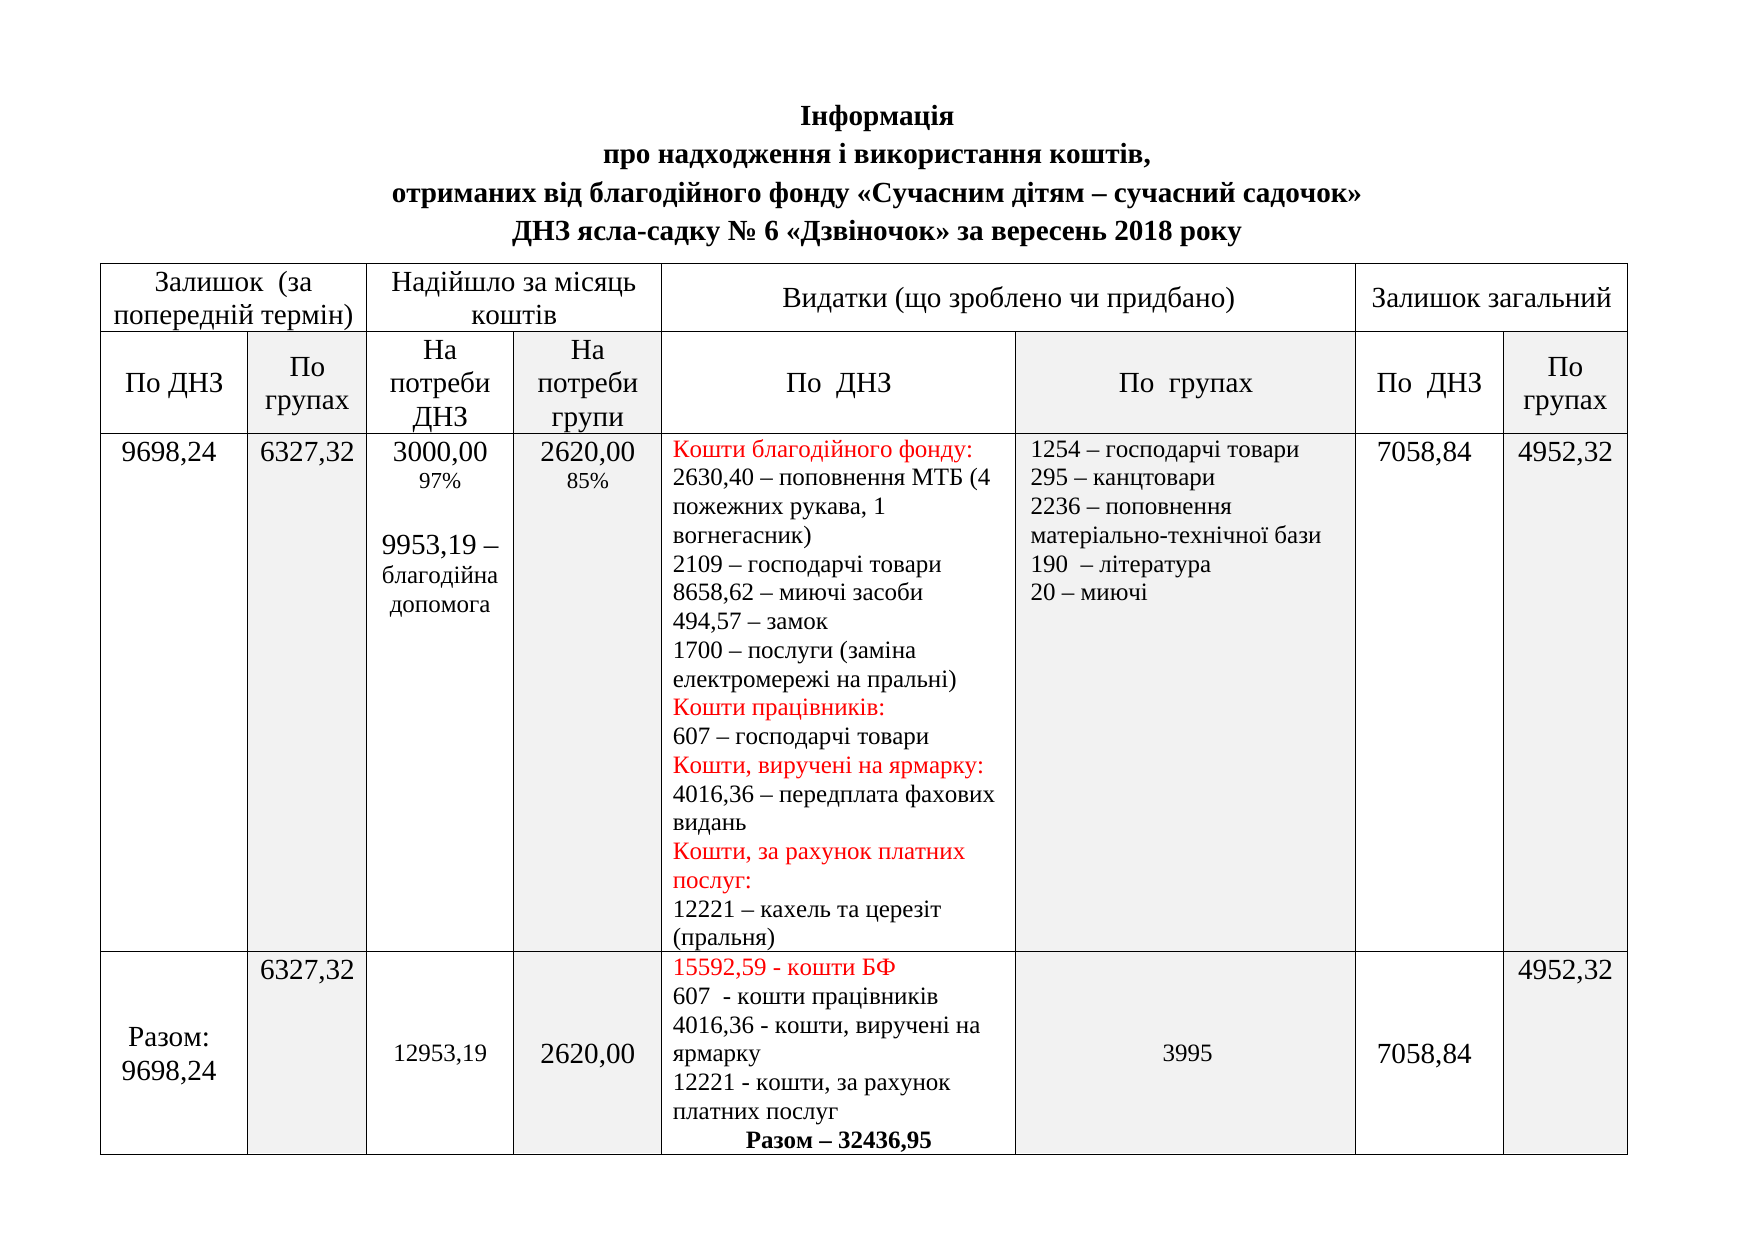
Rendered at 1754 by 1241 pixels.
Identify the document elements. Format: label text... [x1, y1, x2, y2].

table_cell На потреби ДНЗ [367, 332, 513, 433]
table_cell 6327,32 [248, 434, 366, 951]
table_cell Кошти благодійного фонду: 2630,40 – поповнення МТБ (4 пожежних рукава, 1 вогнегасник) 2109 – господарчі товари 8658,62 – миючі засоби 494,57 – замок 1700 – послуги (заміна електромережі на пральні) Кошти працівників: 607 – господарчі товари Кошти, виручені на ярмарку: 4016,36 – передплата фахових видань Кошти, за рахунок платних послуг: 12221 – кахель та церезіт (пральня) [662, 434, 1015, 951]
table_cell По групах [1016, 332, 1355, 433]
table_cell По групах [1504, 332, 1627, 433]
table_cell 6327,32 [248, 952, 366, 1153]
table_cell По ДНЗ [1356, 332, 1503, 433]
table_cell 2620,00 85% [514, 434, 661, 951]
table_cell 4952,32 [1504, 952, 1627, 1153]
table_cell 7058,84 [1356, 952, 1503, 1153]
table_cell По групах [248, 332, 366, 433]
table_cell 2620,00 [514, 952, 661, 1153]
table_cell На потреби групи [514, 332, 661, 433]
table_cell 3995 [1016, 952, 1355, 1153]
table_cell По ДНЗ [101, 332, 247, 433]
subtitle про надходження і використання коштів, [118, 136, 1636, 170]
table_cell 12953,19 [367, 952, 513, 1153]
table_header Видатки (що зроблено чи придбано) [662, 264, 1355, 331]
table_header Надійшло за місяць коштів [367, 264, 661, 331]
table_header Залишок (за попередній термін) [101, 264, 366, 331]
table_cell 9698,24 [101, 434, 247, 951]
table_cell 4952,32 [1504, 434, 1627, 951]
table_header Залишок загальний [1356, 264, 1627, 331]
table_cell 15592,59 - кошти БФ 607 - кошти працівників 4016,36 - кошти, виручені на ярмарку 12221 - кошти, за рахунок платних послуг Разом – 32436,95 [662, 952, 1015, 1153]
table_cell 1254 – господарчі товари 295 – канцтовари 2236 – поповнення матеріально-технічної бази 190 – література 20 – миючі [1016, 434, 1355, 951]
subtitle ДНЗ ясла-садку № 6 «Дзвіночок» за вересень 2018 року [118, 213, 1636, 247]
subtitle Інформація [118, 98, 1636, 131]
table_cell По ДНЗ [662, 332, 1015, 433]
table_cell Разом: 9698,24 [101, 952, 247, 1153]
table_cell 3000,00 97% 9953,19 – благодійна допомога [367, 434, 513, 951]
subtitle отриманих від благодійного фонду «Сучасним дітям – сучасний садочок» [118, 175, 1636, 208]
table_cell 7058,84 [1356, 434, 1503, 951]
